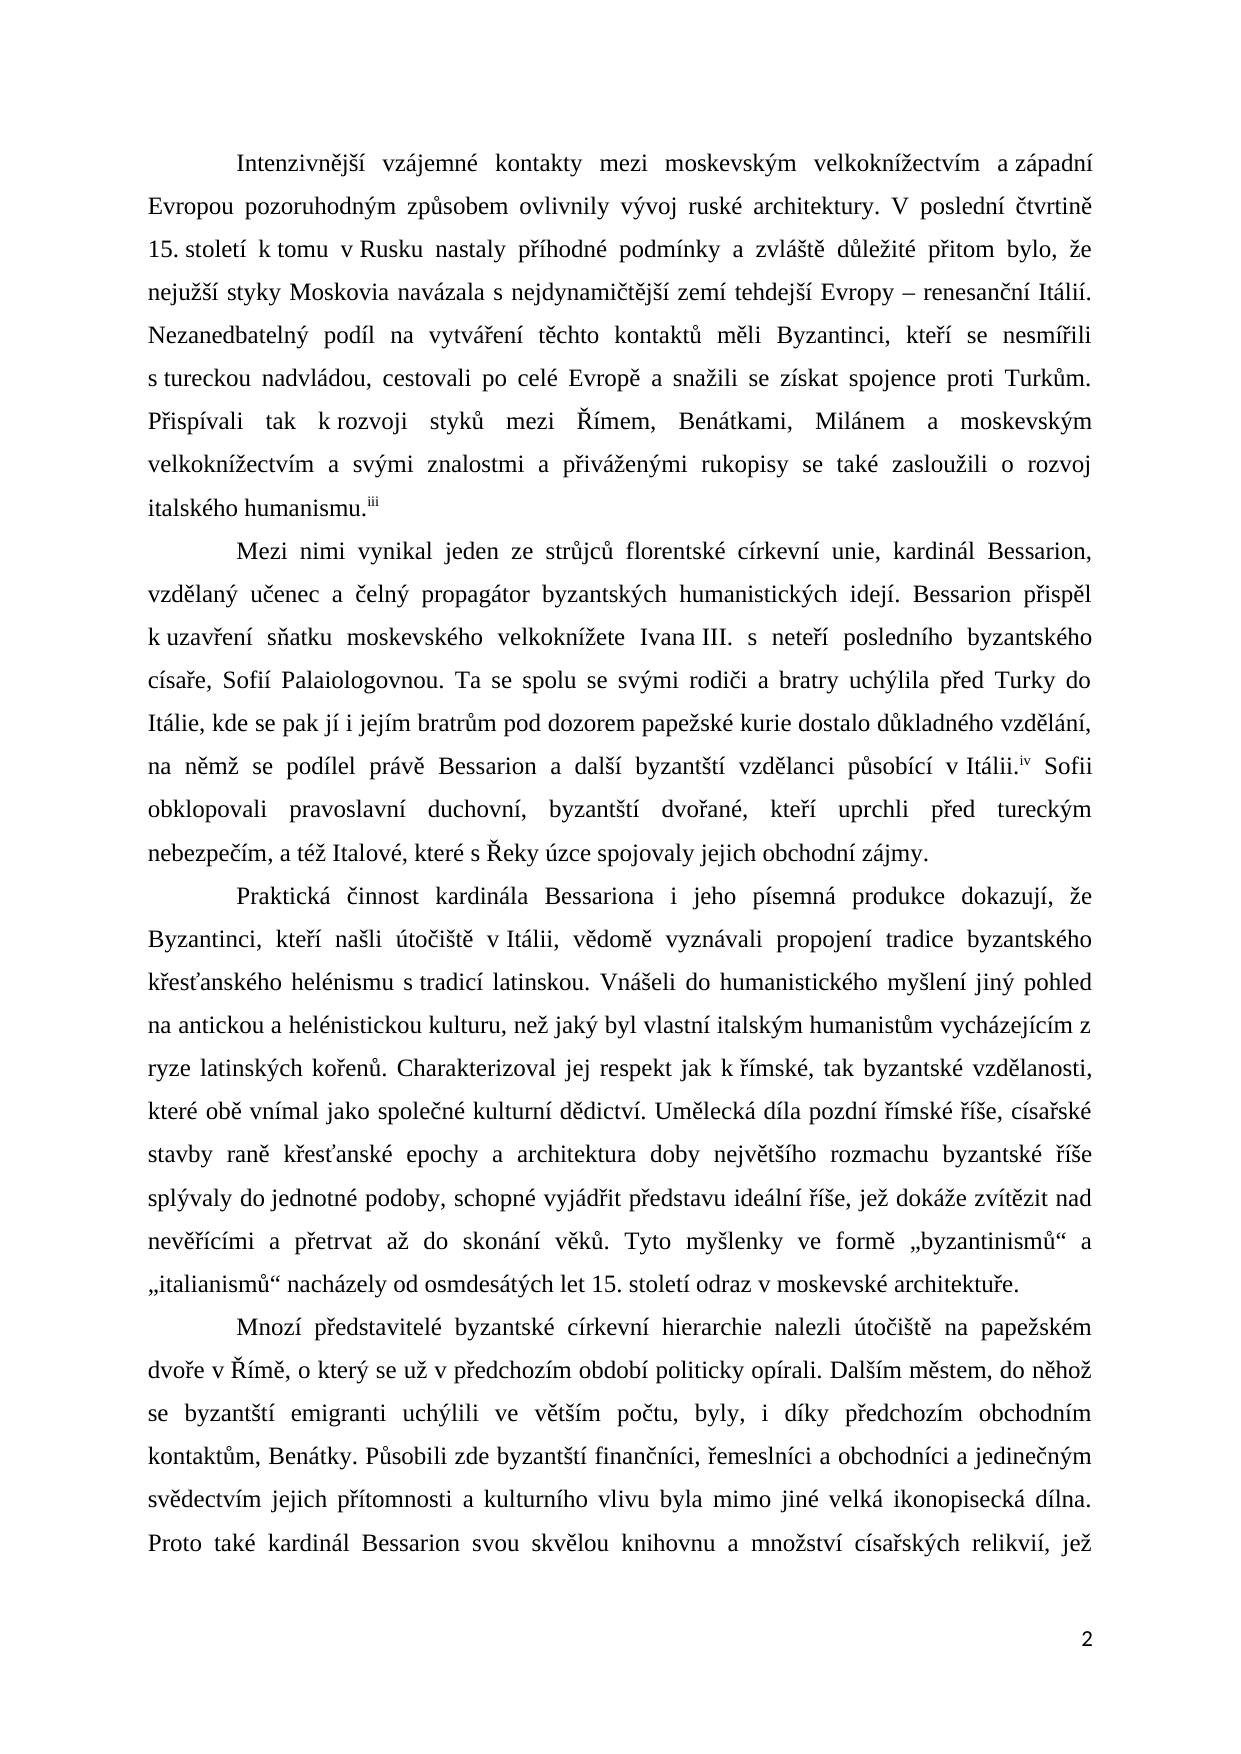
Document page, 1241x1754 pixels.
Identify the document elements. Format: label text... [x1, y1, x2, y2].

text Intenzivnější vzájemné kontakty mezi moskevským velkoknížectvím a západní Evropou pozoruhodným způsobem ovlivnily vývoj ruské architektury. V poslední čtvrtině 15. století k tomu v Rusku nastaly příhodné podmínky a zvláště důležité přitom bylo, že nejužší styky Moskovia navázala s nejdynamičtější zemí tehdejší Evropy – renesanční Itálií. Nezanedbatelný podíl na vytváření těchto kontaktů měli Byzantinci, kteří se nesmířili s tureckou nadvládou, cestovali po celé Evropě a snažili se získat spojence proti Turkům. Přispívali tak k rozvoji styků mezi Římem, Benátkami, Milánem a moskevským velkoknížectvím a svými znalostmi a přiváženými rukopisy se také zasloužili o rozvoj italského humanismu. [148, 148, 1093, 521]
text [148, 1312, 1093, 1556]
text Praktická činnost kardinála Bessariona i jeho písemná produkce dokazují, že Byzantinci, kteří našli útočiště v Itálii, vědomě vyznávali propojení tradice byzantského křesťanského helénismu s tradicí latinskou. Vnášeli do humanistického myšlení jiný pohled na antickou a helénistickou kulturu, než jaký byl vlastní italským humanistům vycházejícím z ryze latinských kořenů. Charakterizoval jej respekt jak k římské, tak byzantské vzdělanosti, které obě vnímal jako společné kulturní dědictví. Umělecká díla pozdní římské říše, císařské stavby raně křesťanské epochy a architektura doby největšího rozmachu byzantské říše splývaly do jednotné podoby, schopné vyjádřit představu ideální říše, jež dokáže zvítězit nad nevěřícími a přetrvat až do skonání věků. Tyto myšlenky ve formě „byzantinismů“ a „italianismů“ nacházely od osmdesátých let 15. století odraz v moskevské architektuře. [148, 881, 1093, 1298]
text Mezi nimi vynikal jeden ze strůjců florentské církevní unie, kardinál Bessarion, vzdělaný učenec a čelný propagátor byzantských humanistických idejí. Bessarion přispěl k uzavření sňatku moskevského velkoknížete Ivana III. s neteří posledního byzantského císaře, Sofií Palaiologovnou. Ta se spolu se svými rodiči a bratry uchýlila před Turky do Itálie, kde se pak jí i jejím bratrům pod dozorem papežské kurie dostalo důkladného vzdělání, na němž se podílel právě Bessarion a další byzantští vzdělanci působící v Itálii. Sofii obklopovali pravoslavní duchovní, byzantští dvořané, kteří uprchli před tureckým nebezpečím, a též Italové, které s Řeky úzce spojovaly jejich obchodní zájmy. [148, 536, 1093, 866]
